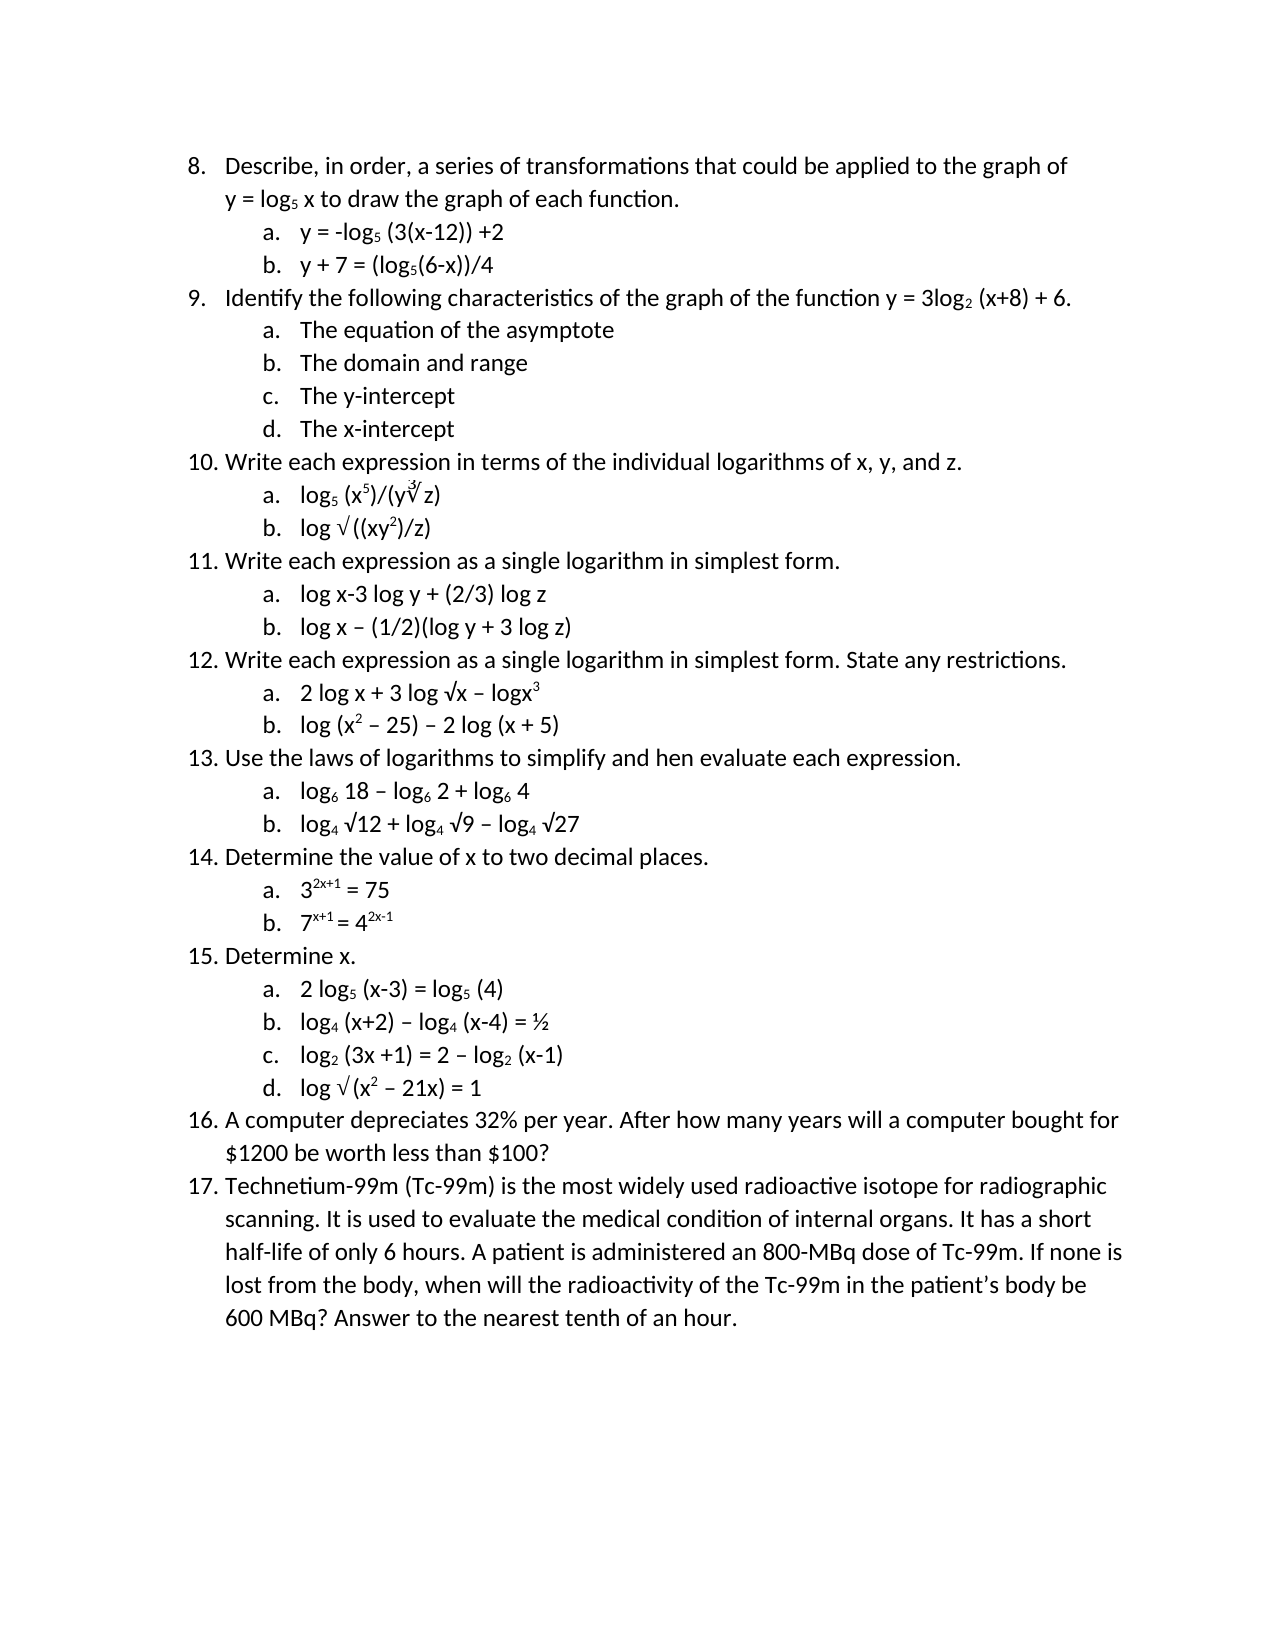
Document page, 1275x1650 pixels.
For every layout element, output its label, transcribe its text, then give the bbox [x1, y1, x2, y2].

list log2 (3x +1) = 2 – log2 (x-1) [262, 1039, 1125, 1069]
list Describe, in order, a series of transformations that could be applied to the graph of y = log5 x to draw the graph of each function. [187, 150, 1125, 213]
list log6 18 – log6 2 + log6 4 [262, 775, 1125, 806]
list y + 7 = (log5(6-x))/4 [262, 249, 1125, 279]
list Determine the value of x to two decimal places. [187, 841, 1125, 872]
list 2 log x + 3 log √x – logx3 [262, 677, 1125, 707]
list Identify the following characteristics of the graph of the function y = 3log2 (x+8) + 6. [187, 282, 1125, 312]
list y = -log5 (3(x-12)) +2 [262, 216, 1125, 246]
list Write each expression as a single logarithm in simplest form. [187, 545, 1125, 576]
list The y-intercept [262, 380, 1125, 411]
list The equation of the asymptote [262, 314, 1125, 345]
list Write each expression as a single logarithm in simplest form. State any restrictions. [187, 644, 1125, 674]
list The domain and range [262, 347, 1125, 378]
list Use the laws of logarithms to simplify and hen evaluate each expression. [187, 742, 1125, 773]
list log x-3 log y + (2/3) log z [262, 578, 1125, 608]
list log (x2 – 21x) = 1 [262, 1072, 1125, 1102]
list log5 (x5)/(yz) [262, 479, 1125, 510]
list 32x+1 = 75 [262, 874, 1125, 905]
list 7x+1 = 42x-1 [262, 907, 1125, 938]
list log ((xy2)/z) [262, 512, 1125, 543]
list The x-intercept [262, 413, 1125, 444]
list 2 log5 (x-3) = log5 (4) [262, 973, 1125, 1003]
list log x – (1/2)(log y + 3 log z) [262, 611, 1125, 641]
list Determine x. [187, 940, 1125, 971]
list log (x2 – 25) – 2 log (x + 5) [262, 709, 1125, 740]
list log4 (x+2) – log4 (x-4) = ½ [262, 1006, 1125, 1036]
list Write each expression in terms of the individual logarithms of x, y, and z. [187, 446, 1125, 477]
list A computer depreciates 32% per year. After how many years will a computer bought for $1200 be worth less than $100? [187, 1104, 1125, 1168]
list Technetium-99m (Tc-99m) is the most widely used radioactive isotope for radiographic scanning. It is used to evaluate the medical condition of internal organs. It has a short half-life of only 6 hours. A patient is administered an 800-MBq dose of Tc-99m. If none is lost from the body, when will the radioactivity of the Tc-99m in the patient’s body be 600 MBq? Answer to the nearest tenth of an hour. [187, 1170, 1125, 1333]
list log4 √12 + log4 √9 – log4 √27 [262, 808, 1125, 839]
